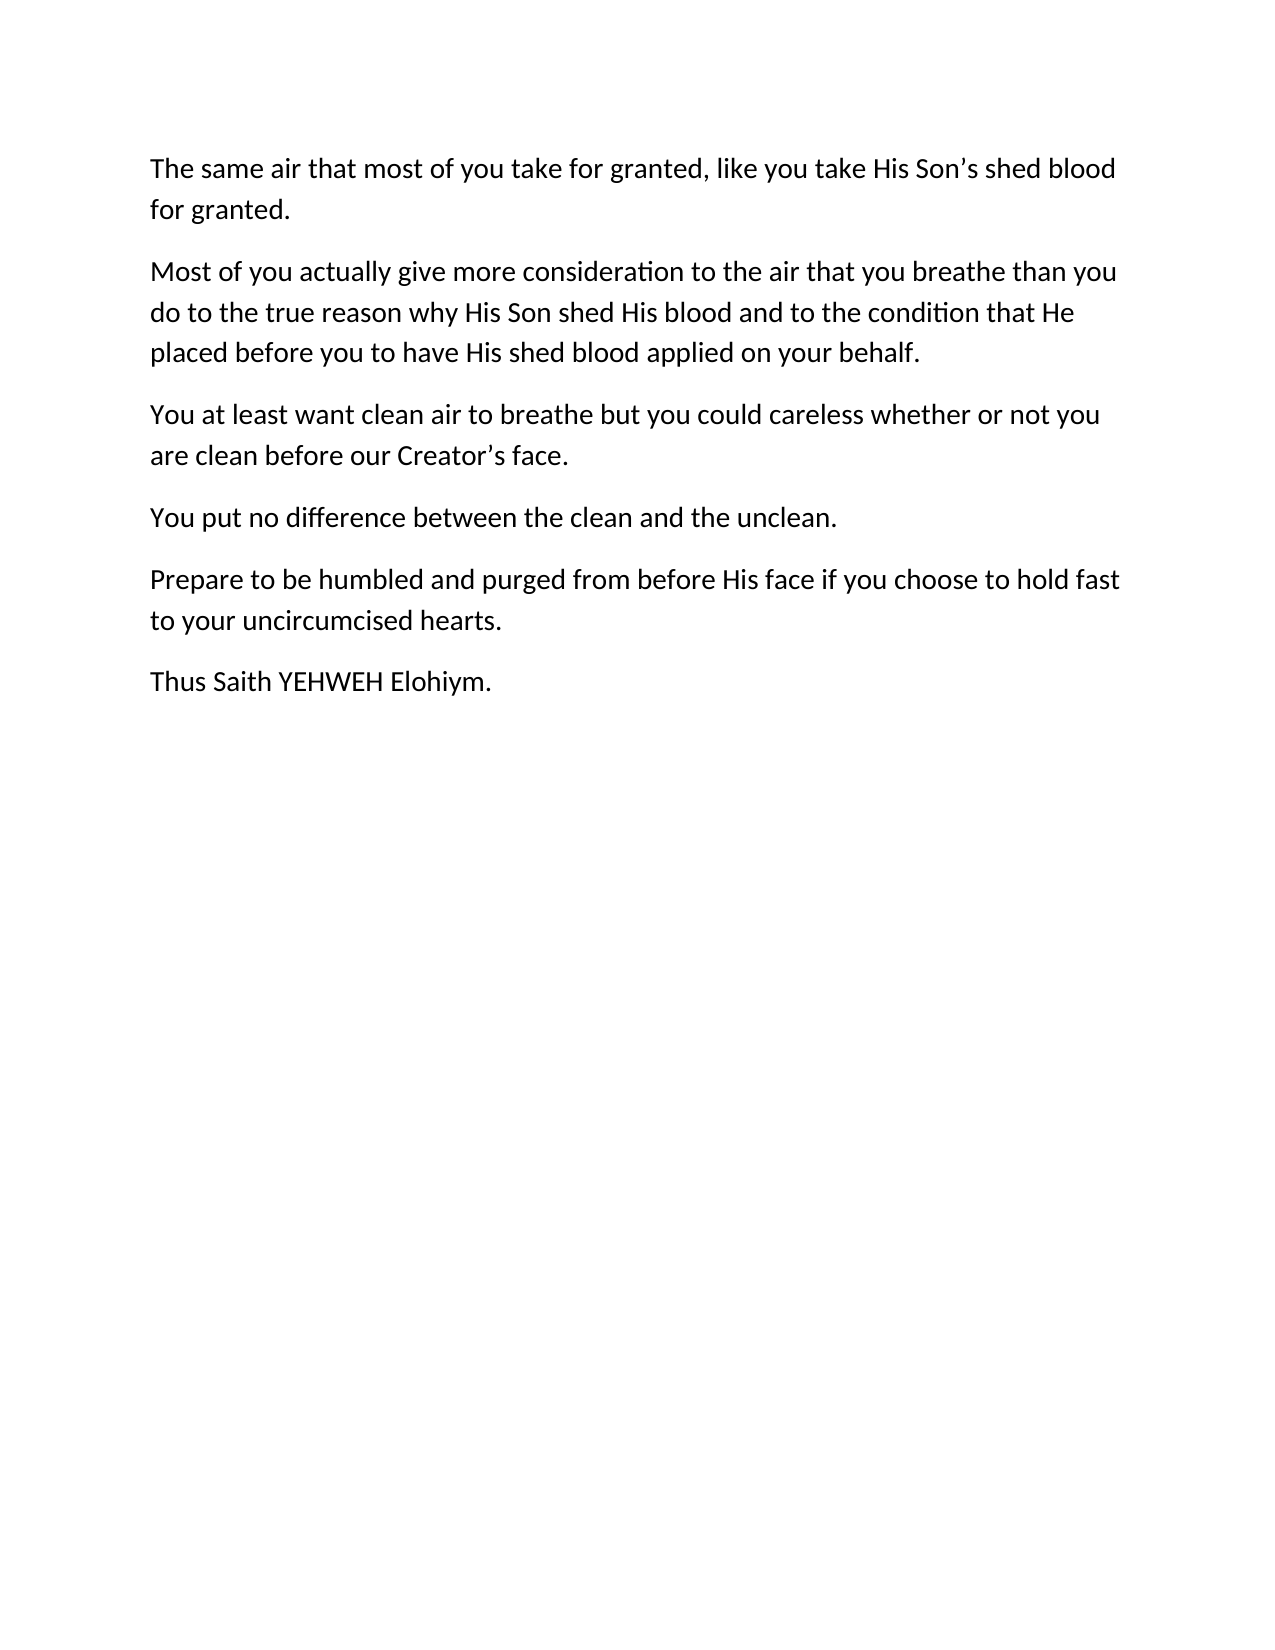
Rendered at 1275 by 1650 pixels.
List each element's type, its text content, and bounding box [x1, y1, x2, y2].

text The same air that most of you take for granted, like you take His Son’s shed blood for granted. [150, 150, 1125, 227]
text Prepare to be humbled and purged from before His face if you choose to hold fast to your uncircumcised hearts. [150, 561, 1125, 637]
text You at least want clean air to breathe but you could careless whether or not you are clean before our Creator’s face. [150, 396, 1125, 473]
text Most of you actually give more consideration to the air that you breathe than you do to the true reason why His Son shed His blood and to the condition that He placed before you to have His shed blood applied on your behalf. [150, 253, 1125, 370]
text You put no difference between the clean and the unclean. [150, 499, 1125, 535]
text Thus Saith YEHWEH Elohiym. [150, 663, 1125, 699]
